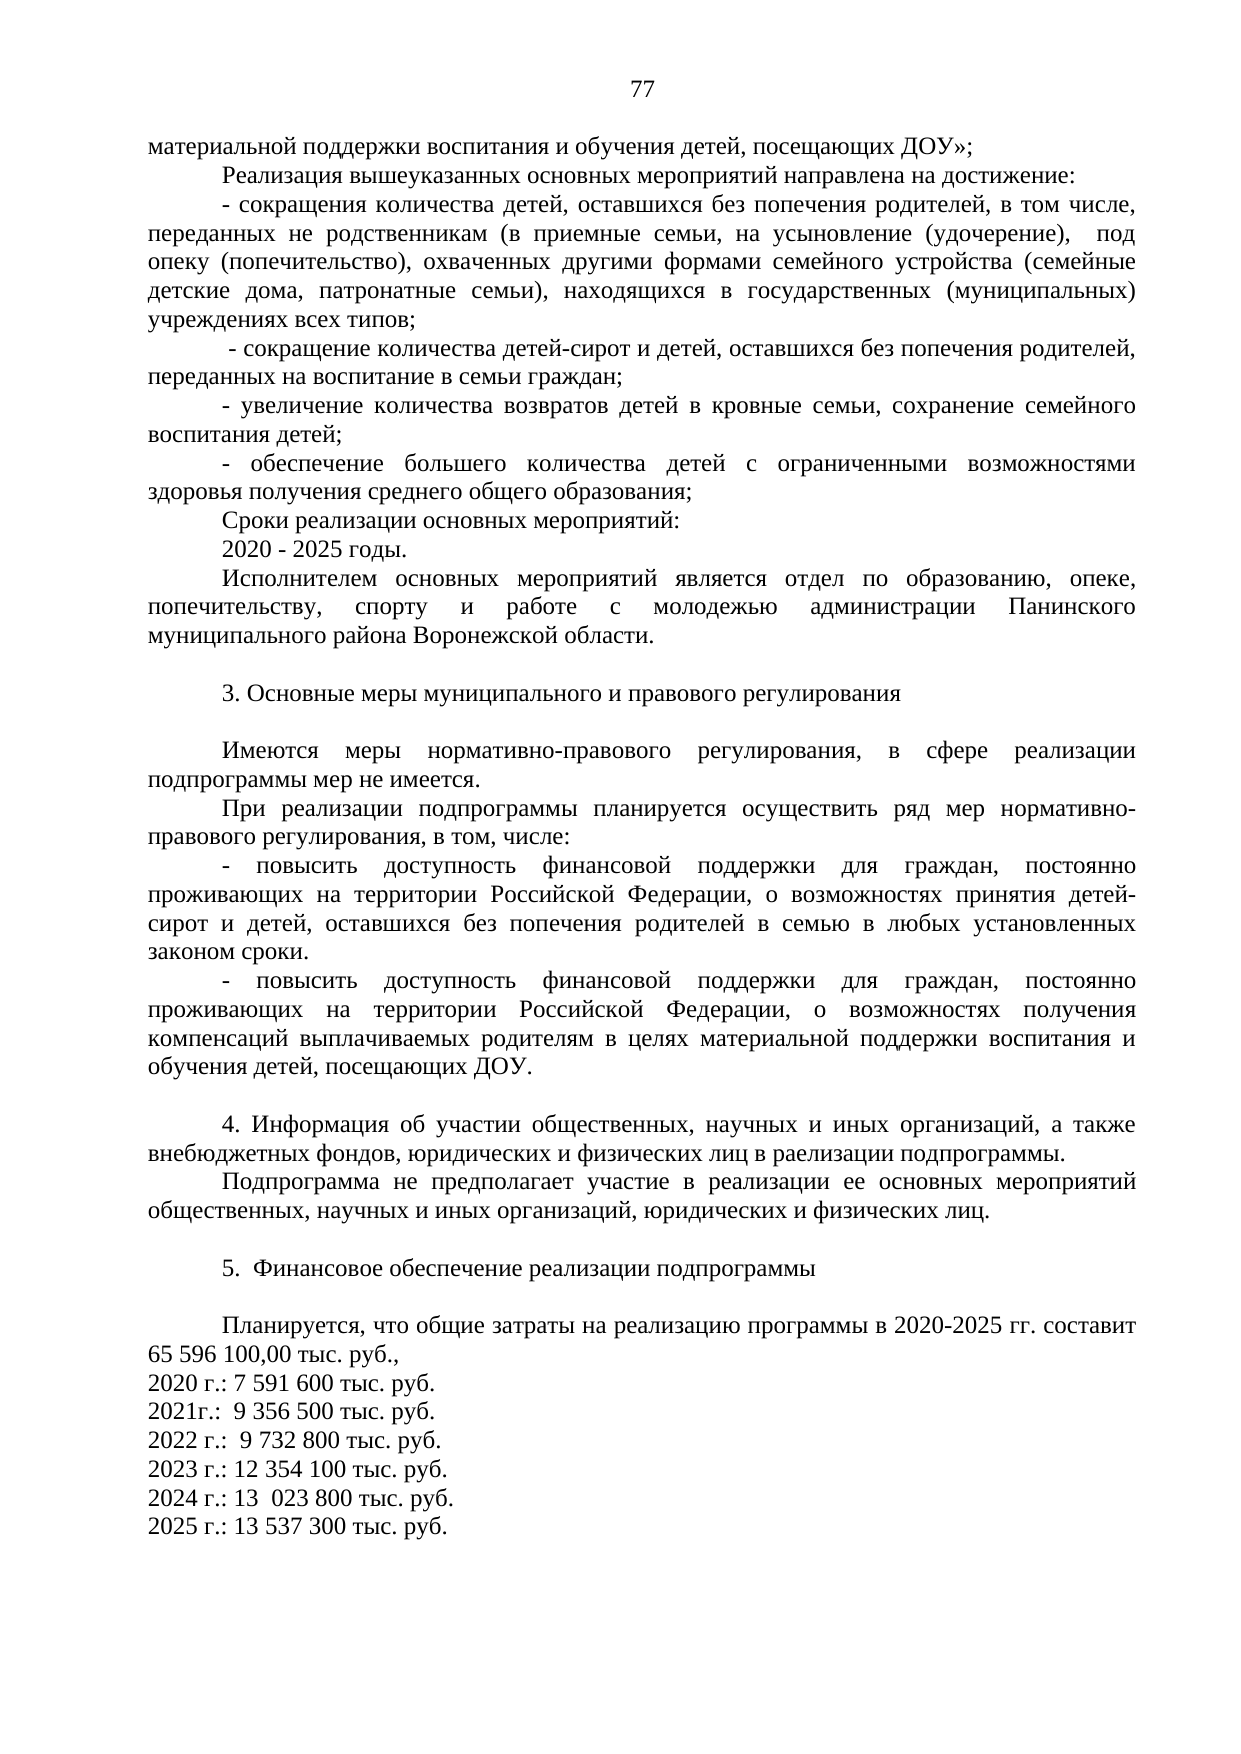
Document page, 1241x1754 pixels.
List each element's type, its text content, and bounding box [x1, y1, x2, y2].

text 5. Финансовое обеспечение реализации подпрограммы [148, 1253, 1137, 1281]
text Реализация вышеуказанных основных мероприятий направлена на достижение: [148, 160, 1137, 189]
text 2024 г.: 13 023 800 тыс. руб. [148, 1483, 1137, 1511]
text 2020 - 2025 годы. [148, 534, 1137, 563]
text - повысить доступность финансовой поддержки для граждан, постоянно проживающих на территории Российской Федерации, о возможностях получения компенсаций выплачиваемых родителям в целях материальной поддержки воспитания и обучения детей, посещающих ДОУ. [148, 965, 1137, 1080]
text 4. Информация об участии общественных, научных и иных организаций, а также внебюджетных фондов, юридических и физических лиц в раелизации подпрограммы. [148, 1109, 1137, 1166]
text 3. Основные меры муниципального и правового регулирования [148, 678, 1137, 706]
text - обеспечение большего количества детей с ограниченными возможностями здоровья получения среднего общего образования; [148, 448, 1137, 505]
text Подпрограмма не предполагает участие в реализации ее основных мероприятий общественных, научных и иных организаций, юридических и физических лиц. [148, 1166, 1137, 1224]
text Сроки реализации основных мероприятий: [148, 505, 1137, 534]
text 2023 г.: 12 354 100 тыс. руб. [148, 1454, 1137, 1483]
text 2020 г.: 7 591 600 тыс. руб. [148, 1368, 1137, 1396]
text - сокращение количества детей-сирот и детей, оставшихся без попечения родителей, переданных на воспитание в семьи граждан; [148, 333, 1137, 390]
text Имеются меры нормативно-правового регулирования, в сфере реализации подпрограммы мер не имеется. [148, 735, 1137, 793]
text Планируется, что общие затраты на реализацию программы в 2020-2025 гг. составит 65 596 100,00 тыс. руб., [148, 1310, 1137, 1368]
text 2022 г.: 9 732 800 тыс. руб. [148, 1425, 1137, 1454]
text - увеличение количества возвратов детей в кровные семьи, сохранение семейного воспитания детей; [148, 390, 1137, 448]
text - сокращения количества детей, оставшихся без попечения родителей, в том числе, переданных не родственникам (в приемные семьи, на усыновление (удочерение), под опеку (попечительство), охваченных другими формами семейного устройства (семейные детские дома, патронатные семьи), находящихся в государственных (муниципальных) учреждениях всех типов; [148, 189, 1137, 333]
text 2025 г.: 13 537 300 тыс. руб. [148, 1511, 1137, 1540]
text 2021г.: 9 356 500 тыс. руб. [148, 1396, 1137, 1425]
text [148, 131, 1137, 160]
text - повысить доступность финансовой поддержки для граждан, постоянно проживающих на территории Российской Федерации, о возможностях принятия детей-сирот и детей, оставшихся без попечения родителей в семью в любых установленных законом сроки. [148, 850, 1137, 965]
text Исполнителем основных мероприятий является отдел по образованию, опеке, попечительству, спорту и работе с молодежью администрации Панинского муниципального района Воронежской области. [148, 563, 1137, 649]
text При реализации подпрограммы планируется осуществить ряд мер нормативно-правового регулирования, в том, числе: [148, 793, 1137, 850]
